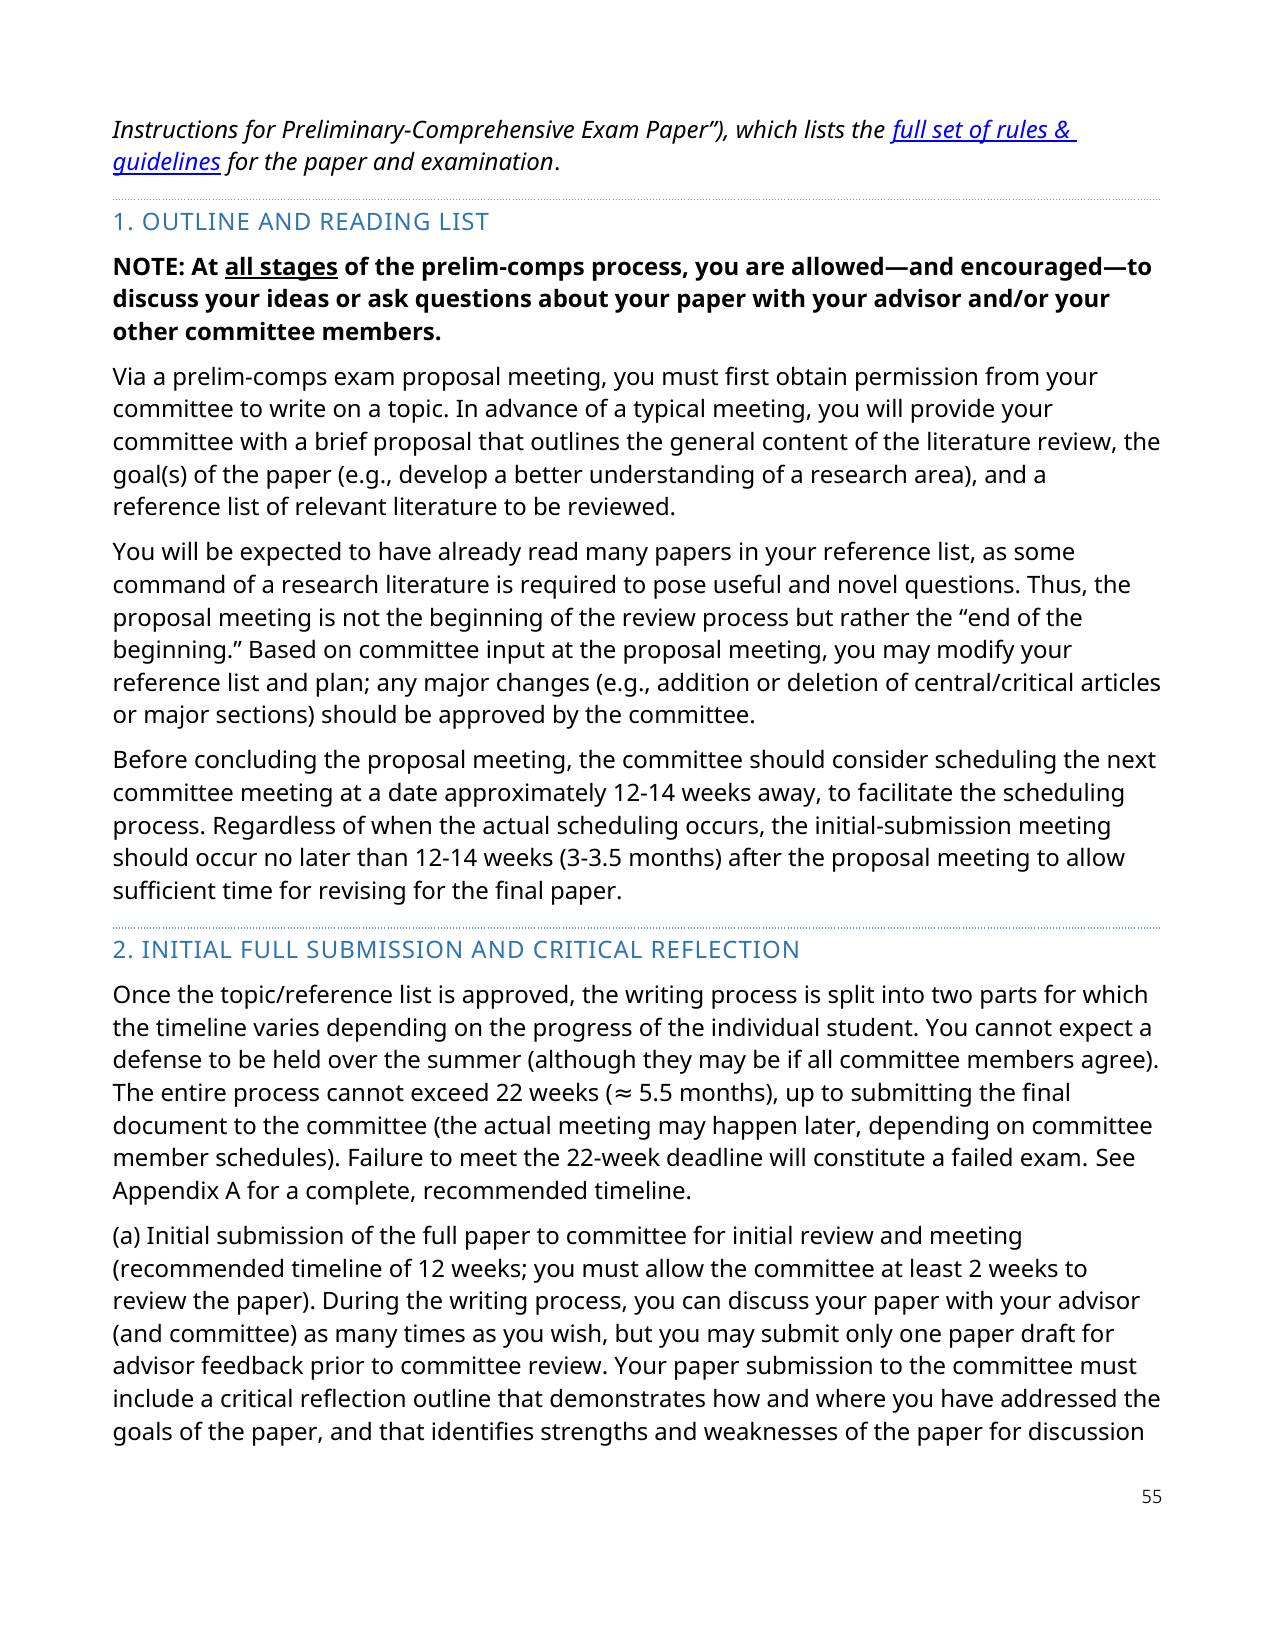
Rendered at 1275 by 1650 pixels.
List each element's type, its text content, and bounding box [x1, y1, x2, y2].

text 1. Outline and reading list [112, 198, 1162, 237]
text 2. Initial Full Submission and critical reflection [112, 927, 1162, 966]
text You will be expected to have already read many papers in your reference list, as some command of a research literature is required to pose useful and novel questions. Thus, the proposal meeting is not the beginning of the review process but rather the “end of the beginning.” Based on committee input at the proposal meeting, you may modify your reference list and plan; any major changes (e.g., addition or deletion of central/critical articles or major sections) should be approved by the committee. [112, 535, 1162, 731]
text NOTE: At all stages of the prelim-comps process, you are allowed—and encouraged—to discuss your ideas or ask questions about your paper with your advisor and/or your other committee members. [112, 249, 1162, 347]
text Via a prelim-comps exam proposal meeting, you must first obtain permission from your committee to write on a topic. In advance of a typical meeting, you will provide your committee with a brief proposal that outlines the general content of the literature review, the goal(s) of the paper (e.g., develop a better understanding of a research area), and a reference list of relevant literature to be reviewed. [112, 360, 1162, 523]
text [112, 1219, 1162, 1447]
text Once the topic/reference list is approved, the writing process is split into two parts for which the timeline varies depending on the progress of the individual student. You cannot expect a defense to be held over the summer (although they may be if all committee members agree). The entire process cannot exceed 22 weeks (≈ 5.5 months), up to submitting the final document to the committee (the actual meeting may happen later, depending on committee member schedules). Failure to meet the 22-week deadline will constitute a failed exam. See Appendix A for a complete, recommended timeline. [112, 978, 1162, 1206]
text Before concluding the proposal meeting, the committee should consider scheduling the next committee meeting at a date approximately 12-14 weeks away, to facilitate the scheduling process. Regardless of when the actual scheduling occurs, the initial-submission meeting should occur no later than 12-14 weeks (3-3.5 months) after the proposal meeting to allow sufficient time for revising for the final paper. [112, 743, 1162, 906]
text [112, 112, 1162, 178]
